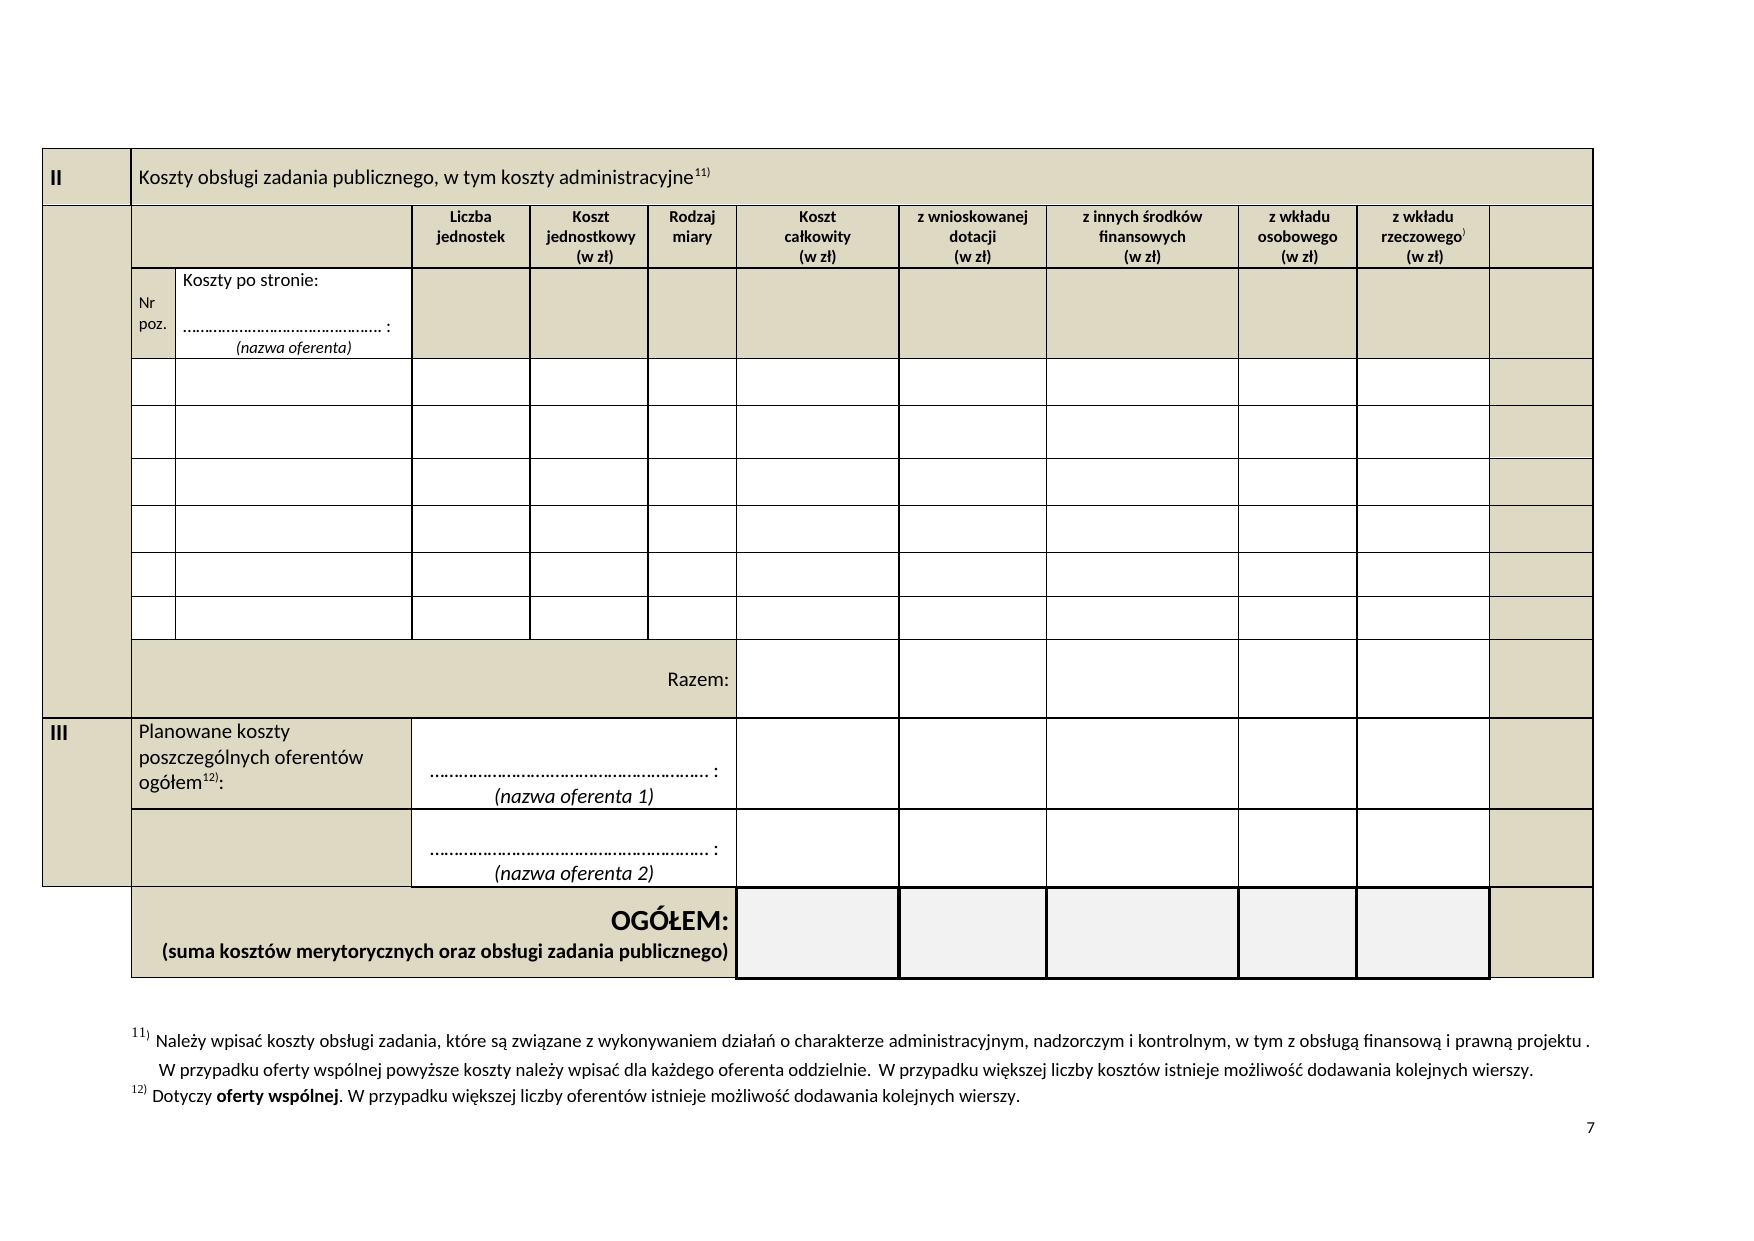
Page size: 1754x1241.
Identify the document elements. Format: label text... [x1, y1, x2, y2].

table_cell [1239, 553, 1356, 596]
table_cell [176, 506, 183, 552]
table_cell [1490, 810, 1592, 886]
table_cell Koszt całkowity (w zł) [737, 206, 898, 267]
table_cell [1490, 506, 1592, 552]
table_cell [531, 269, 647, 358]
table_cell [132, 506, 175, 552]
table_cell [1490, 640, 1592, 717]
table_cell [1047, 640, 1238, 717]
table_cell [176, 553, 411, 596]
table_cell [1240, 889, 1355, 977]
table_cell z innych środków finansowych (w zł) [1047, 206, 1238, 267]
table_cell Koszt jednostkowy (w zł) [531, 206, 647, 267]
table_cell [176, 406, 411, 457]
table_cell [1239, 719, 1356, 808]
table_cell [900, 269, 1046, 358]
table_cell [413, 597, 529, 639]
table_cell [1239, 359, 1356, 405]
table_cell [1047, 810, 1238, 886]
table_cell [404, 359, 411, 405]
table_cell [737, 810, 898, 886]
table_cell [900, 406, 1046, 457]
table_cell [737, 553, 898, 596]
table_cell [737, 459, 898, 505]
table_cell [737, 269, 898, 358]
table_cell [132, 597, 175, 639]
table_cell [900, 810, 1046, 886]
table_cell [1047, 506, 1238, 552]
table_cell [1048, 889, 1237, 977]
table_cell Rodzaj miary [649, 206, 736, 267]
table_cell [531, 459, 647, 505]
table_cell [737, 359, 898, 405]
table_cell [531, 506, 647, 552]
table_cell [132, 406, 175, 457]
table_cell [43, 206, 131, 717]
table_cell [900, 640, 1046, 717]
table_cell [649, 506, 736, 552]
table_cell [649, 553, 736, 596]
table_cell [413, 269, 529, 358]
table_cell [1239, 459, 1356, 505]
table_cell [737, 640, 898, 717]
table_cell …………………….…………………………… : (nazwa oferenta 2) [412, 810, 736, 886]
table_cell [900, 506, 1046, 552]
table_cell III [43, 719, 131, 886]
table_cell [738, 889, 897, 977]
table_cell [900, 597, 1046, 639]
table_cell [1358, 459, 1489, 505]
table_cell [649, 459, 736, 505]
table_cell [404, 459, 411, 505]
table_cell [737, 506, 898, 552]
table_cell [531, 597, 647, 639]
table_cell [132, 459, 175, 505]
table_cell [1047, 406, 1238, 457]
table_cell [176, 597, 411, 639]
table_cell OGÓŁEM: (suma kosztów merytorycznych oraz obsługi zadania publicznego) [132, 887, 735, 977]
table_cell [531, 406, 647, 457]
table_cell [1047, 359, 1238, 405]
table_cell [649, 359, 736, 405]
table_cell [1047, 719, 1238, 808]
table_cell [1490, 359, 1592, 405]
table_cell [132, 553, 175, 596]
table_cell z wkładu rzeczowego) (w zł) [1358, 206, 1489, 267]
table_cell [1047, 597, 1238, 639]
table_cell z wkładu osobowego (w zł) [1239, 206, 1356, 267]
table_cell [737, 597, 898, 639]
table_cell Nr poz. [132, 269, 175, 358]
table_cell [1239, 597, 1356, 639]
table_cell [649, 406, 736, 457]
table_cell [1358, 269, 1489, 358]
table_cell z wnioskowanej dotacji (w zł) [900, 206, 1046, 267]
table_cell [900, 459, 1046, 505]
table_cell [1490, 406, 1592, 457]
table_cell Koszty obsługi zadania publicznego, w tym koszty administracyjne) [132, 149, 1592, 204]
table_cell [1047, 269, 1238, 358]
table_cell [531, 553, 647, 596]
table_cell [176, 359, 183, 405]
table_cell [413, 359, 529, 405]
table_cell [176, 459, 183, 505]
table_cell [1490, 719, 1592, 808]
table_cell [1358, 889, 1488, 977]
table_cell [413, 406, 529, 457]
table_cell [1358, 597, 1489, 639]
table_cell [1358, 640, 1489, 717]
table_cell [1239, 640, 1356, 717]
table_cell [132, 810, 411, 886]
table_cell [1490, 553, 1592, 596]
table_cell [900, 553, 1046, 596]
table_cell [1358, 719, 1489, 808]
table_cell Razem: [132, 640, 736, 717]
table_cell [900, 719, 1046, 808]
table_cell [132, 359, 175, 405]
table_cell [1358, 406, 1489, 457]
table_cell [1047, 553, 1238, 596]
table_cell Koszty po stronie: ………………………………………. : (nazwa oferenta) [176, 269, 411, 358]
table_cell [413, 553, 529, 596]
table_cell [1358, 810, 1489, 886]
table_cell [413, 506, 529, 552]
table_cell [1239, 269, 1356, 358]
table_cell [413, 459, 529, 505]
table_cell [649, 269, 736, 358]
table_cell [737, 406, 898, 457]
table_cell [132, 206, 411, 267]
table_cell II [43, 149, 130, 204]
table_cell [1358, 506, 1489, 552]
table_cell [901, 889, 1045, 977]
table_cell [1490, 206, 1592, 267]
table_cell [1358, 359, 1489, 405]
table_cell [1239, 810, 1356, 886]
table_cell [404, 506, 411, 552]
table_cell Planowane koszty poszczególnych oferentów ogółem): [132, 719, 411, 808]
table_cell Liczba jednostek [413, 206, 529, 267]
table_cell [1239, 406, 1356, 457]
table_cell [900, 359, 1046, 405]
table_cell [1491, 888, 1592, 977]
table_cell [1490, 269, 1592, 358]
table_cell [649, 597, 736, 639]
table_cell …………………….…………………………… : (nazwa oferenta 1) [412, 719, 736, 808]
table_cell [1490, 459, 1592, 505]
table_cell [531, 359, 647, 405]
table_cell [1239, 506, 1356, 552]
table_cell [1358, 553, 1489, 596]
table_cell [1490, 597, 1592, 639]
table_cell [1047, 459, 1238, 505]
table_cell [737, 719, 898, 808]
